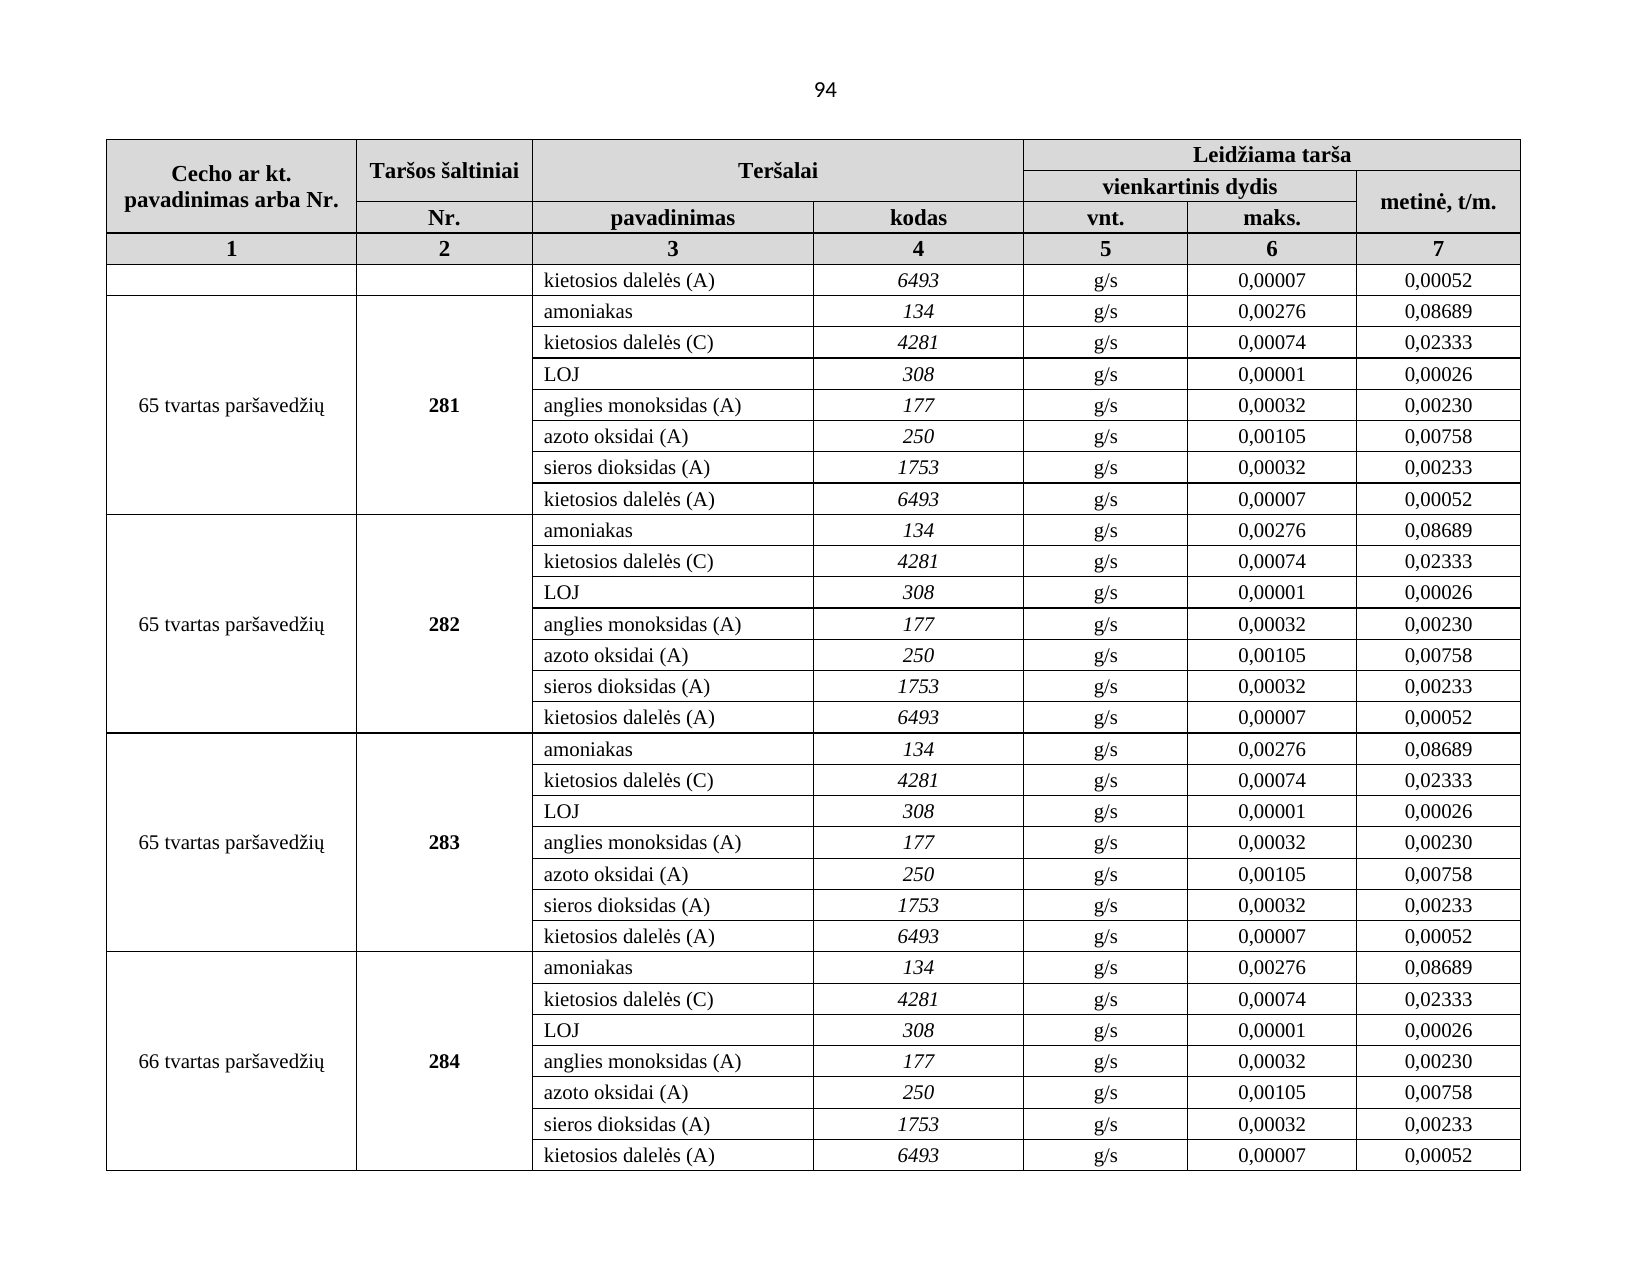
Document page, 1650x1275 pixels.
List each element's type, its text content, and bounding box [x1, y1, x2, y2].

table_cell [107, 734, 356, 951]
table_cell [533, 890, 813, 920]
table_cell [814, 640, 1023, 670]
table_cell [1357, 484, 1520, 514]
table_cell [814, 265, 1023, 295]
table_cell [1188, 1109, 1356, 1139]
table_cell 7 [1357, 234, 1520, 264]
table_cell 6 [1188, 234, 1356, 264]
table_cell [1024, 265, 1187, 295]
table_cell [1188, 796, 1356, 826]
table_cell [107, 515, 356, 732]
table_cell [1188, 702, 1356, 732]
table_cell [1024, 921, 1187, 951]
table_cell maks. [1188, 202, 1356, 232]
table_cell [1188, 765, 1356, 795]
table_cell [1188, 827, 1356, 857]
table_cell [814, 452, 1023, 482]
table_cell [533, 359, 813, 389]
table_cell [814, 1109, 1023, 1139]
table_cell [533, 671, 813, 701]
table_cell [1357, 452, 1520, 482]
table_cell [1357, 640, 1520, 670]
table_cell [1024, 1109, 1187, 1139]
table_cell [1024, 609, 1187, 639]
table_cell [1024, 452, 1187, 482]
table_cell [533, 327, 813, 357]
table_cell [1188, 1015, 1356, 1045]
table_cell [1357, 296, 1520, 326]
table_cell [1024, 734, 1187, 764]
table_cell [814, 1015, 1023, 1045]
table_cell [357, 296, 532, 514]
table_cell vnt. [1024, 202, 1187, 232]
table_header Taršos šaltiniai [357, 140, 532, 201]
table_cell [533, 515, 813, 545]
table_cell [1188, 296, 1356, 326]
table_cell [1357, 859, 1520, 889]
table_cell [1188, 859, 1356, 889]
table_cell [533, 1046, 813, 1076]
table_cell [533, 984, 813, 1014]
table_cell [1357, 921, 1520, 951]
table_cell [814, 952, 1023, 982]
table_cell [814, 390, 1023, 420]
table_cell 5 [1024, 234, 1187, 264]
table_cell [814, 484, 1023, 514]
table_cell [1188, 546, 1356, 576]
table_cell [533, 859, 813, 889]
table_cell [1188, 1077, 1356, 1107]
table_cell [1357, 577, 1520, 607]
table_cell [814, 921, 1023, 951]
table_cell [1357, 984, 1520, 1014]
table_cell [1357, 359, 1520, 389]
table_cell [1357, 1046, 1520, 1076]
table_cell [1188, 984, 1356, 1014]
table_cell metinė, t/m. [1357, 171, 1520, 232]
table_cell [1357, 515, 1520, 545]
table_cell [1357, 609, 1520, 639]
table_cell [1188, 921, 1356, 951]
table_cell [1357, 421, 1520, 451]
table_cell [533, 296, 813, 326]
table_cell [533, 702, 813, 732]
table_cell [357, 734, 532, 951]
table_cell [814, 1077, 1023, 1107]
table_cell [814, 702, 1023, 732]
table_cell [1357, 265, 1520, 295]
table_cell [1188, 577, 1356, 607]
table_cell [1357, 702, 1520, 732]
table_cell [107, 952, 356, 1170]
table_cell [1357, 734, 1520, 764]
table_header Teršalai [533, 140, 1023, 201]
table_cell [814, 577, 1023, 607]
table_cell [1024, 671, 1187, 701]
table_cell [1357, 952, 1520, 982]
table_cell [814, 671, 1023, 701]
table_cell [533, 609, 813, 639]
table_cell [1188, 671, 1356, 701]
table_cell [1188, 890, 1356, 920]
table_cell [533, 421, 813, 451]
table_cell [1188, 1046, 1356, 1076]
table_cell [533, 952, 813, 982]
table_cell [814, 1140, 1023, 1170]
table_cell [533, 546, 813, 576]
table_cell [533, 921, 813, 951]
table_cell 2 [357, 234, 532, 264]
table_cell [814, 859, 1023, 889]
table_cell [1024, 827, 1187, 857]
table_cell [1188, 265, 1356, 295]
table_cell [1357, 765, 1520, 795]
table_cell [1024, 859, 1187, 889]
table_cell 3 [533, 234, 813, 264]
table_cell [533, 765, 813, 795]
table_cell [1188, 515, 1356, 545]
table_cell 1 [107, 234, 356, 264]
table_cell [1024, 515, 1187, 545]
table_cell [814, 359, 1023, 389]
table_cell vienkartinis dydis [1024, 171, 1356, 201]
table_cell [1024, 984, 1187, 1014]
table_header Cecho ar kt. pavadinimas arba Nr. [107, 140, 356, 232]
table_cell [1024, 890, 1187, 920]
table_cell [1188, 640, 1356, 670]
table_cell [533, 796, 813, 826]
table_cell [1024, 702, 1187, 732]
table_header Leidžiama tarša [1024, 140, 1520, 170]
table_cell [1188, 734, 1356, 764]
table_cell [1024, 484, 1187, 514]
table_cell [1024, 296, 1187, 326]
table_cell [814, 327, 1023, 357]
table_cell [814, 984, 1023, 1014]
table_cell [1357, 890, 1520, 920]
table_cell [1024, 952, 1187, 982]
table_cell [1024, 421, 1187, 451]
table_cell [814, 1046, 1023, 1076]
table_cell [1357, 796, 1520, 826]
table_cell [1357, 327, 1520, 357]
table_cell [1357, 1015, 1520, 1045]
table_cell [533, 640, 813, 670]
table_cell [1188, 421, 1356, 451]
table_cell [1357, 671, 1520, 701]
table_cell pavadinimas [533, 202, 813, 232]
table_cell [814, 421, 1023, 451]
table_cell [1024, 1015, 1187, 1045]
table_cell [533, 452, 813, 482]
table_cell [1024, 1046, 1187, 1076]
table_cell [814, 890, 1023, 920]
table_cell 4 [814, 234, 1023, 264]
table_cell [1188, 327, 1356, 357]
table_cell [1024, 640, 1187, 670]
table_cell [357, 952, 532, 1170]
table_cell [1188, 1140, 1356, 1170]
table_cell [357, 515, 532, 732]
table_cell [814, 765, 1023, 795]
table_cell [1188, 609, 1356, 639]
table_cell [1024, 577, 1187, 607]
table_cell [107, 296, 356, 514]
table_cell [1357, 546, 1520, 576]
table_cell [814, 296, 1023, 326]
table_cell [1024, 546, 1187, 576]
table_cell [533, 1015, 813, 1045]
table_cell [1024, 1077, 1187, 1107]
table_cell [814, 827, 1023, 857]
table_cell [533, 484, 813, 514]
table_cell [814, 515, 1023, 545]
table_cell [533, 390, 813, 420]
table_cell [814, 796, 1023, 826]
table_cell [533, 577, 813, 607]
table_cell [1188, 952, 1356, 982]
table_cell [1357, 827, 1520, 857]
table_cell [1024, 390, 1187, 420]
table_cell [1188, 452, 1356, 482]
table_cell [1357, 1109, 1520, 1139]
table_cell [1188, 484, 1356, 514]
table_cell kodas [814, 202, 1023, 232]
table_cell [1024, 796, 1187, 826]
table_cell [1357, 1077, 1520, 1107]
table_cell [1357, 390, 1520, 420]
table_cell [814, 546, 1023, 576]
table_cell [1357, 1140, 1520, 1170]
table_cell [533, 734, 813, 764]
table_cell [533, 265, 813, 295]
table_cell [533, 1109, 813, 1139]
table_cell Nr. [357, 202, 532, 232]
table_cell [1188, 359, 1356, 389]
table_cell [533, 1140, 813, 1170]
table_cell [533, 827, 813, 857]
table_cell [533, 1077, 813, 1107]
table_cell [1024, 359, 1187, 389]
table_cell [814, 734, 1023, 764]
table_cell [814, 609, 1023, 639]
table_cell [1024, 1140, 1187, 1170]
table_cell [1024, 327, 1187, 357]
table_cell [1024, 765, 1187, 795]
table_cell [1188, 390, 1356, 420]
